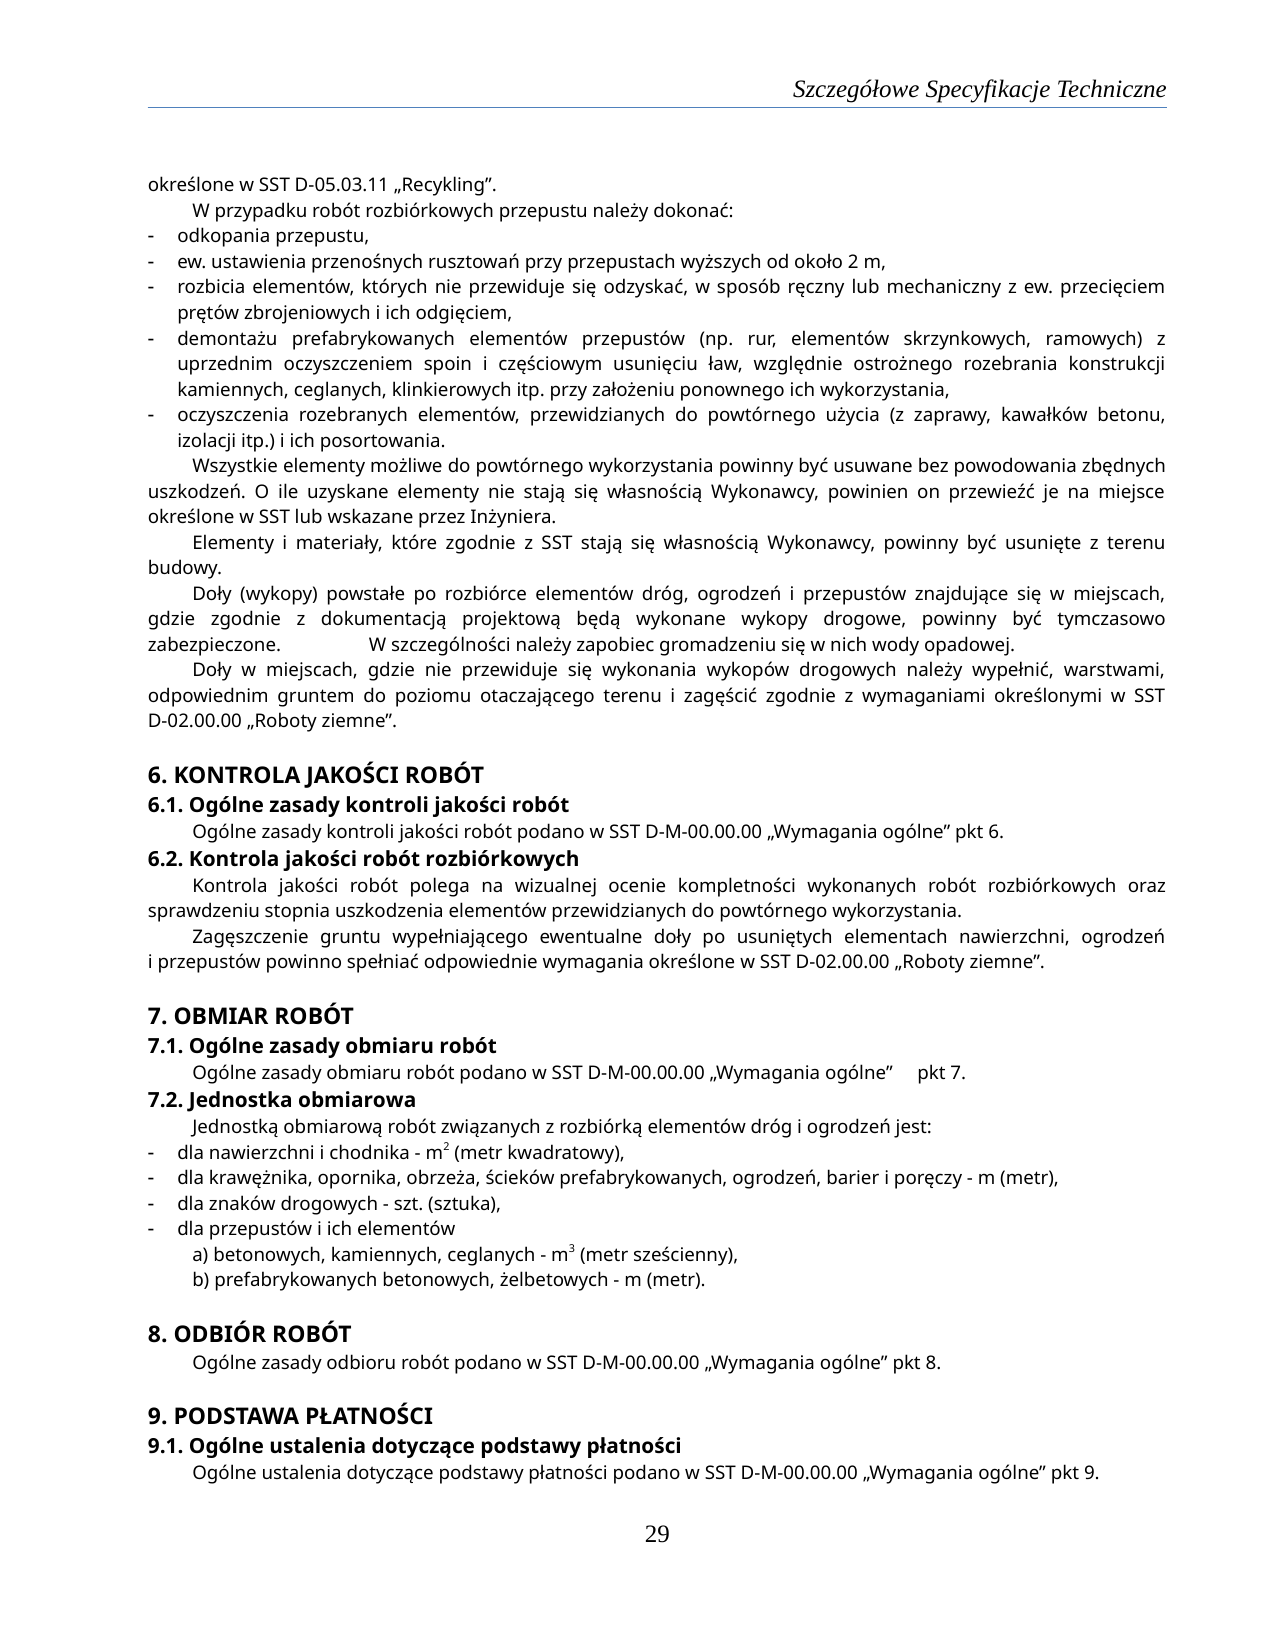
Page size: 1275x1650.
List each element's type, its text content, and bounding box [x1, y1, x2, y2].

subtitle 9. PODSTAWA PŁATNOŚCI [148, 1400, 1167, 1431]
list Wszystkie elementy możliwe do powtórnego wykorzystania powinny być usuwane bez powodowania zbędnych uszkodzeń. O ile uzyskane elementy nie stają się własnością Wykonawcy, powinien on przewieźć je na miejsce określone w SST lub wskazane przez Inżyniera. [148, 452, 1167, 529]
list Elementy i materiały, które zgodnie z SST stają się własnością Wykonawcy, powinny być usunięte z terenu budowy. [148, 529, 1167, 580]
subtitle 7.1. Ogólne zasady obmiaru robót [148, 1031, 1167, 1059]
list Kontrola jakości robót polega na wizualnej ocenie kompletności wykonanych robót rozbiórkowych oraz sprawdzeniu stopnia uszkodzenia elementów przewidzianych do powtórnego wykorzystania. [148, 872, 1167, 923]
subtitle 7. OBMIAR ROBÓT [148, 1000, 1167, 1031]
list dla przepustów i ich elementów [148, 1216, 1167, 1241]
subtitle 6.1. Ogólne zasady kontroli jakości robót [148, 790, 1167, 818]
list Zagęszczenie gruntu wypełniającego ewentualne doły po usuniętych elementach nawierzchni, ogrodzeń i przepustów powinno spełniać odpowiednie wymagania określone w SST D-02.00.00 „Roboty ziemne”. [148, 923, 1167, 974]
list Doły w miejscach, gdzie nie przewiduje się wykonania wykopów drogowych należy wypełnić, warstwami, odpowiednim gruntem do poziomu otaczającego terenu i zagęścić zgodnie z wymaganiami określonymi w SST D-02.00.00 „Roboty ziemne”. [148, 657, 1167, 733]
list ew. ustawienia przenośnych rusztowań przy przepustach wyższych od około , [148, 248, 1167, 274]
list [148, 172, 1167, 197]
list dla znaków drogowych - szt. (sztuka), [148, 1190, 1167, 1216]
list a) betonowych, kamiennych, ceglanych - m3 (metr sześcienny), [148, 1241, 1167, 1267]
list Ogólne zasady obmiaru robót podano w SST D-M-00.00.00 „Wymagania ogólne” pkt 7. [148, 1059, 1167, 1085]
list Ogólne zasady odbioru robót podano w SST D-M-00.00.00 „Wymagania ogólne” pkt 8. [148, 1349, 1167, 1374]
list demontażu prefabrykowanych elementów przepustów (np. rur, elementów skrzynkowych, ramowych) z uprzednim oczyszczeniem spoin i częściowym usunięciu ław, względnie ostrożnego rozebrania konstrukcji kamiennych, ceglanych, klinkierowych itp. przy założeniu ponownego ich wykorzystania, [148, 325, 1167, 401]
list Doły (wykopy) powstałe po rozbiórce elementów dróg, ogrodzeń i przepustów znajdujące się w miejscach, gdzie zgodnie z dokumentacją projektową będą wykonane wykopy drogowe, powinny być tymczasowo zabezpieczone. W szczególności należy zapobiec gromadzeniu się w nich wody opadowej. [148, 580, 1167, 657]
list b) prefabrykowanych betonowych, żelbetowych - m (metr). [148, 1267, 1167, 1292]
list dla nawierzchni i chodnika - m2 (metr kwadratowy), [148, 1139, 1167, 1164]
list Jednostką obmiarową robót związanych z rozbiórką elementów dróg i ogrodzeń jest: [148, 1113, 1167, 1139]
subtitle 9.1. Ogólne ustalenia dotyczące podstawy płatności [148, 1431, 1167, 1460]
subtitle 6.2. Kontrola jakości robót rozbiórkowych [148, 844, 1167, 872]
subtitle 6. KONTROLA JAKOŚCI ROBÓT [148, 759, 1167, 790]
list oczyszczenia rozebranych elementów, przewidzianych do powtórnego użycia (z zaprawy, kawałków betonu, izolacji itp.) i ich posortowania. [148, 401, 1167, 452]
list rozbicia elementów, których nie przewiduje się odzyskać, w sposób ręczny lub mechaniczny z ew. przecięciem prętów zbrojeniowych i ich odgięciem, [148, 274, 1167, 325]
list Ogólne zasady kontroli jakości robót podano w SST D-M-00.00.00 „Wymagania ogólne” pkt 6. [148, 818, 1167, 844]
subtitle 7.2. Jednostka obmiarowa [148, 1085, 1167, 1113]
list dla krawężnika, opornika, obrzeża, ścieków prefabrykowanych, ogrodzeń, barier i poręczy - m (metr), [148, 1164, 1167, 1190]
list odkopania przepustu, [148, 223, 1167, 248]
subtitle 8. ODBIÓR ROBÓT [148, 1318, 1167, 1349]
list W przypadku robót rozbiórkowych przepustu należy dokonać: [148, 197, 1167, 223]
list Ogólne ustalenia dotyczące podstawy płatności podano w SST D-M-00.00.00 „Wymagania ogólne” pkt 9. [148, 1460, 1167, 1485]
